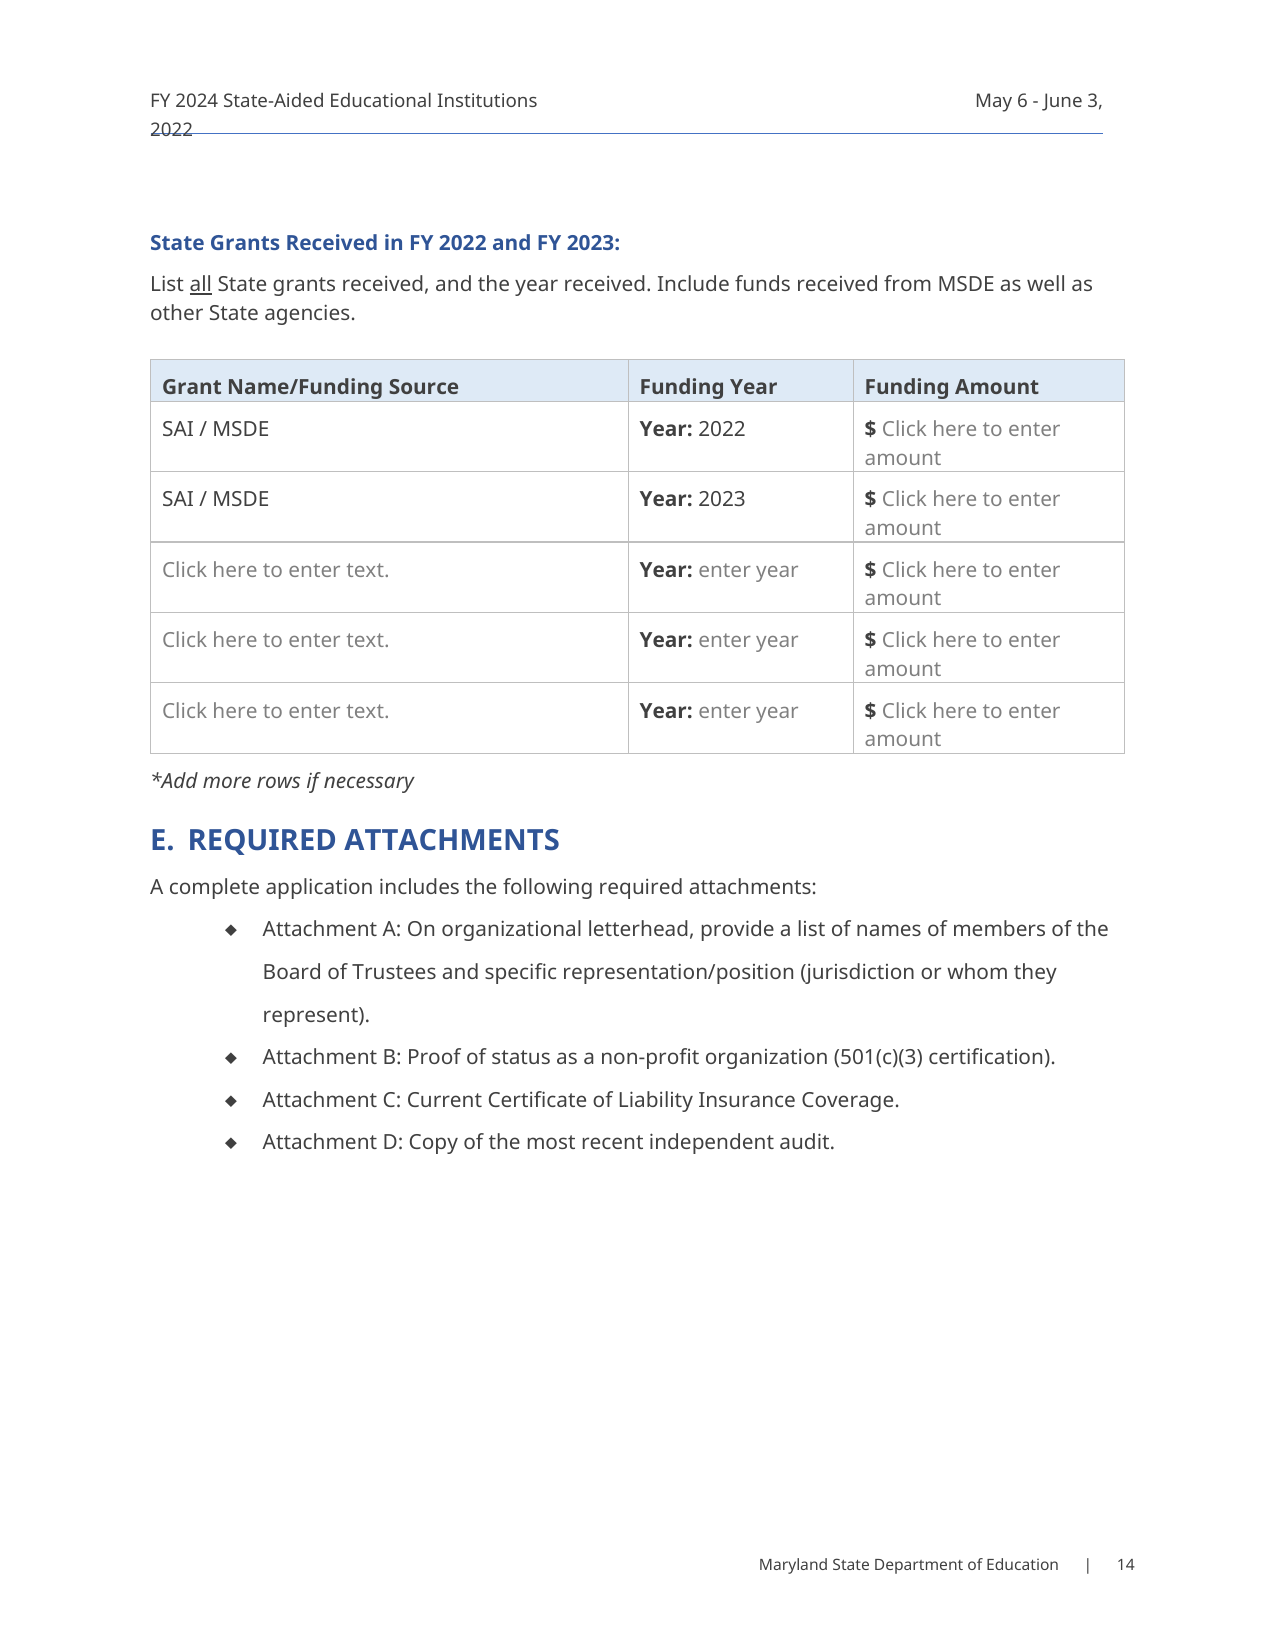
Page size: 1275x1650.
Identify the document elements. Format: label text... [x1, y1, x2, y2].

list REQUIRED ATTACHMENTS [150, 820, 1125, 859]
table_cell [151, 613, 628, 682]
list Attachment D: Copy of the most recent independent audit. [225, 1127, 1125, 1156]
table_cell Year: [629, 472, 853, 541]
table_cell Year: [629, 683, 853, 753]
table_cell [151, 472, 628, 541]
text State Grants Received in FY 2022 and FY 2023: [150, 228, 1125, 257]
table_cell $ [854, 613, 1124, 682]
table_header Funding Year [629, 360, 853, 401]
list Attachment B: Proof of status as a non-profit organization (501(c)(3) certification). [225, 1042, 1125, 1071]
list Attachment A: On organizational letterhead, provide a list of names of members of the Board of Trustees and specific representation/position (jurisdiction or whom they represent). [225, 914, 1125, 1028]
table_cell $ [854, 472, 1124, 541]
table_cell $ [854, 683, 1124, 753]
table_cell [151, 543, 628, 612]
list Attachment C: Current Certificate of Liability Insurance Coverage. [225, 1085, 1125, 1113]
table_cell [151, 402, 628, 471]
table_header Funding Amount [854, 360, 1124, 401]
table_cell [151, 683, 628, 753]
table_cell Year: [629, 543, 853, 612]
table_cell Year: [629, 613, 853, 682]
table_cell $ [854, 543, 1124, 612]
table_cell Year: [629, 402, 853, 471]
table_header Grant Name/Funding Source [151, 360, 628, 401]
text A complete application includes the following required attachments: [150, 872, 1125, 900]
table_cell $ [854, 402, 1124, 471]
text List all State grants received, and the year received. Include funds received from MSDE as well as other State agencies. [150, 269, 1125, 326]
text *Add more rows if necessary [150, 766, 1125, 795]
